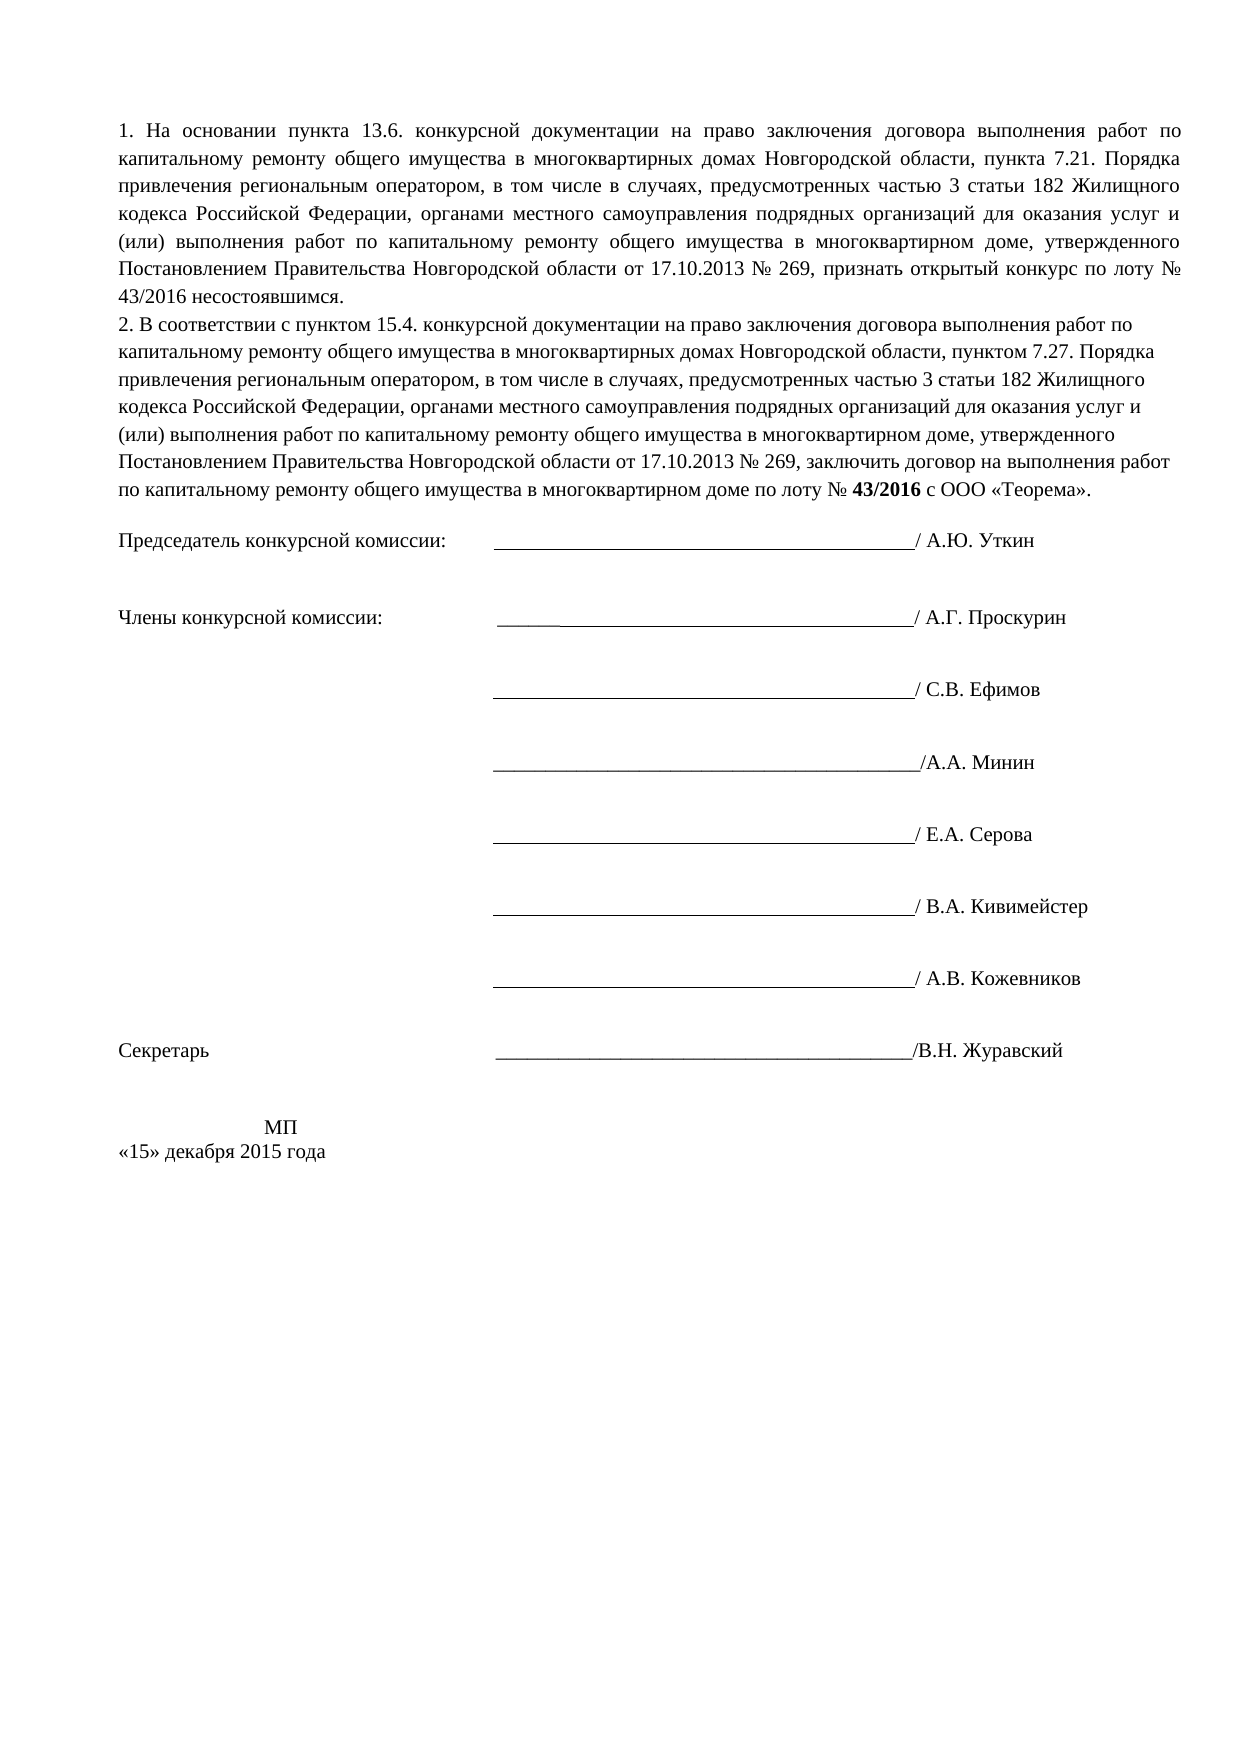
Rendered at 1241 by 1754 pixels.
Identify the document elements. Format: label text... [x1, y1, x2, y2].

text МП [118, 1115, 1181, 1139]
text Члены конкурсной комиссии: ______ / А.Г. Проскурин [118, 605, 1181, 629]
text «15» декабря 2015 года [118, 1139, 1181, 1163]
text / В.А. Кивимейстер [118, 894, 1181, 918]
text Секретарь ________________________________________/В.Н. Журавский [118, 1038, 1181, 1062]
text 2. В соответствии с пунктом 15.4. конкурсной документации на право заключения договора выполнения работ по капитальному ремонту общего имущества в многоквартирных домах Новгородской области, пунктом 7.27. Порядка привлечения региональным оператором, в том числе в случаях, предусмотренных частью 3 статьи 182 Жилищного кодекса Российской Федерации, органами местного самоуправления подрядных организаций для оказания услуг и (или) выполнения работ по капитальному ремонту общего имущества в многоквартирном доме, утвержденного Постановлением Правительства Новгородской области от 17.10.2013 № 269, заключить договор на выполнения работ по капитальному ремонту общего имущества в многоквартирном доме по лоту № 43/2016 с ООО «Теорема». [118, 311, 1181, 501]
text _________________________________________/А.А. Минин [118, 749, 1181, 774]
text / Е.А. Серова [118, 822, 1181, 846]
text / С.В. Ефимов [118, 677, 1181, 701]
text Председатель конкурсной комиссии: / А.Ю. Уткин [118, 528, 1181, 552]
text / А.В. Кожевников [118, 966, 1181, 990]
text 1. На основании пункта 13.6. конкурсной документации на право заключения договора выполнения работ по капитальному ремонту общего имущества в многоквартирных домах Новгородской области, пункта 7.21. Порядка привлечения региональным оператором, в том числе в случаях, предусмотренных частью 3 статьи 182 Жилищного кодекса Российской Федерации, органами местного самоуправления подрядных организаций для оказания услуг и (или) выполнения работ по капитальному ремонту общего имущества в многоквартирном доме, утвержденного Постановлением Правительства Новгородской области от 17.10.2013 № 269, признать открытый конкурс по лоту № 43/2016 несостоявшимся. [118, 118, 1181, 308]
